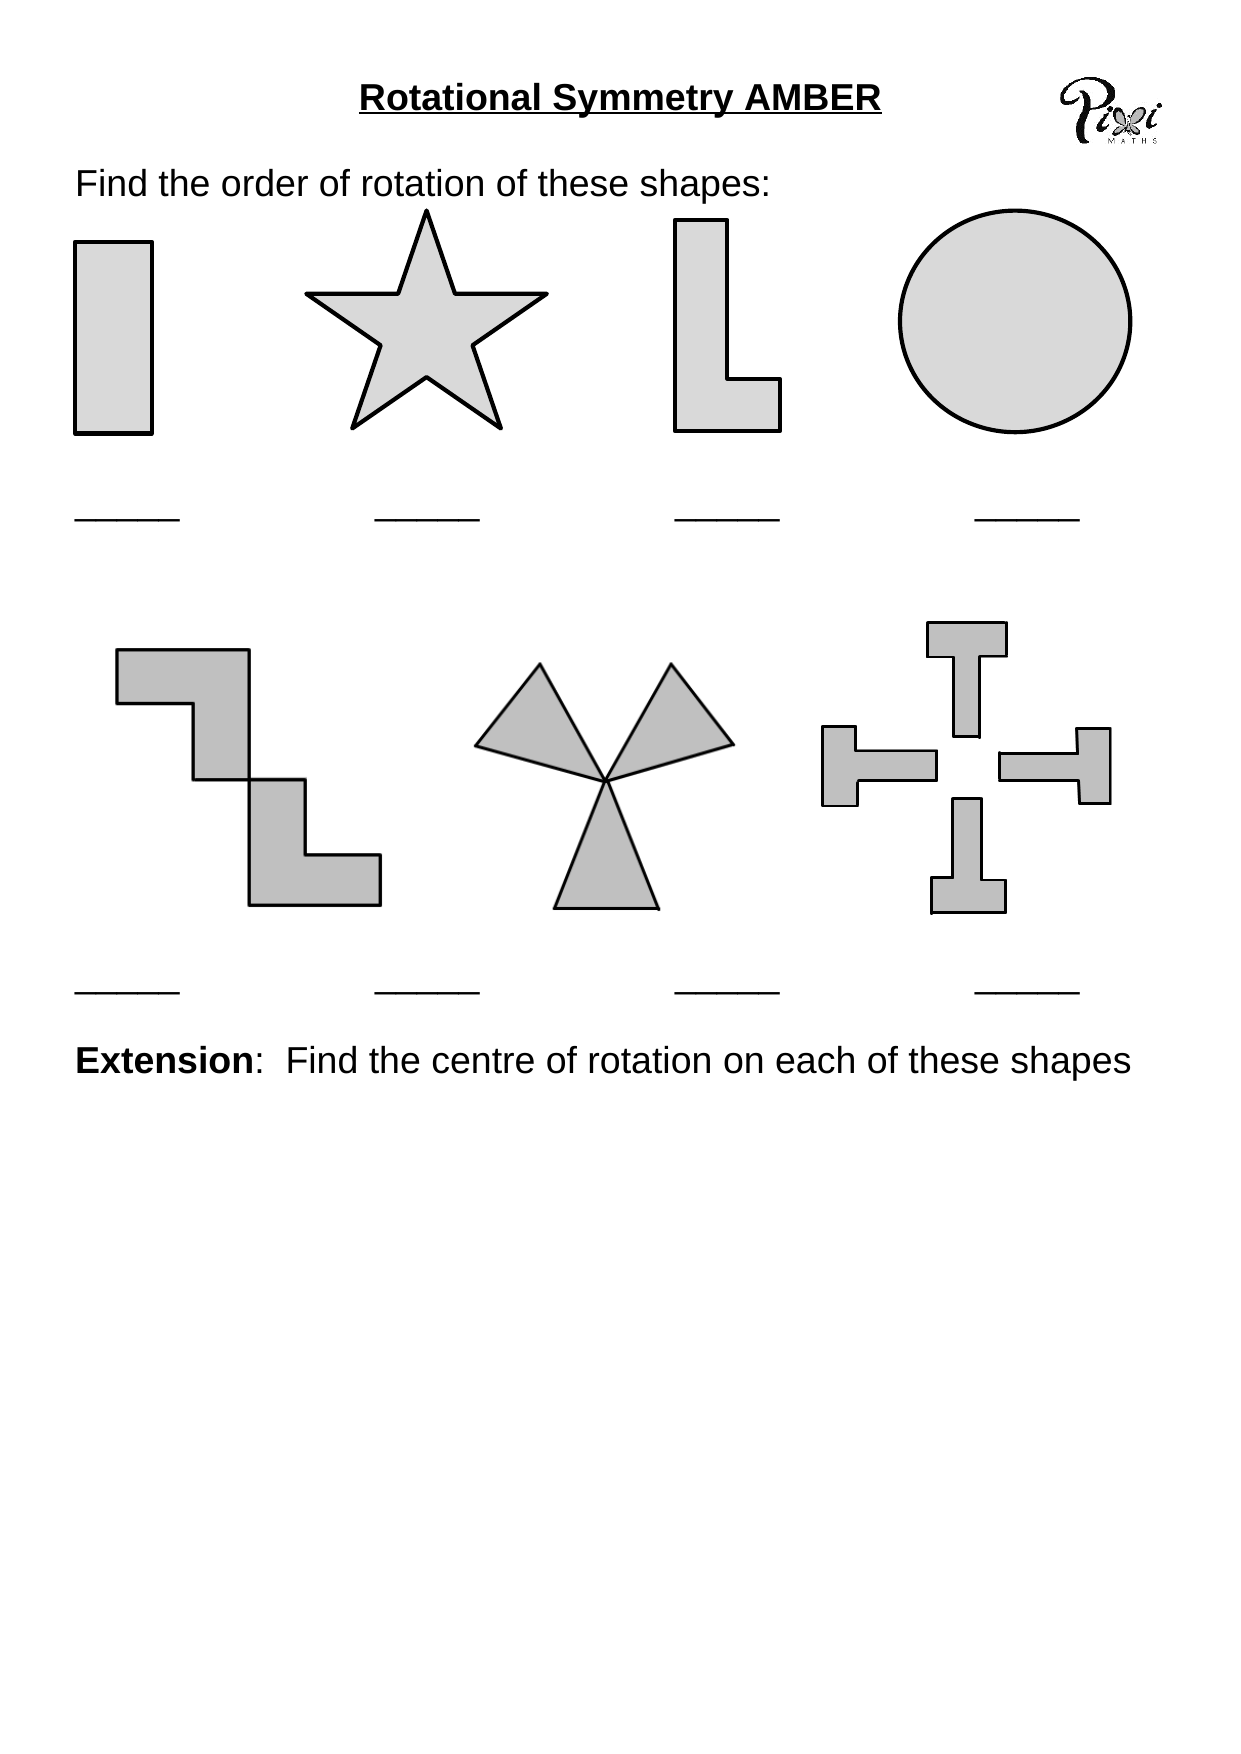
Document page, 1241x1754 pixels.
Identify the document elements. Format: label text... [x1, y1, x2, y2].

text Find the order of rotation of these shapes: [75, 161, 1165, 204]
text Extension: Find the centre of rotation on each of these shapes [75, 1039, 1165, 1082]
picture [1058, 75, 1165, 146]
text Rotational Symmetry AMBER [75, 75, 1058, 118]
picture [786, 565, 1150, 953]
text _____ _____ _____ _____ [75, 952, 1165, 996]
picture [75, 582, 428, 953]
picture [437, 603, 777, 953]
text _____ _____ _____ _____ [75, 479, 1165, 522]
